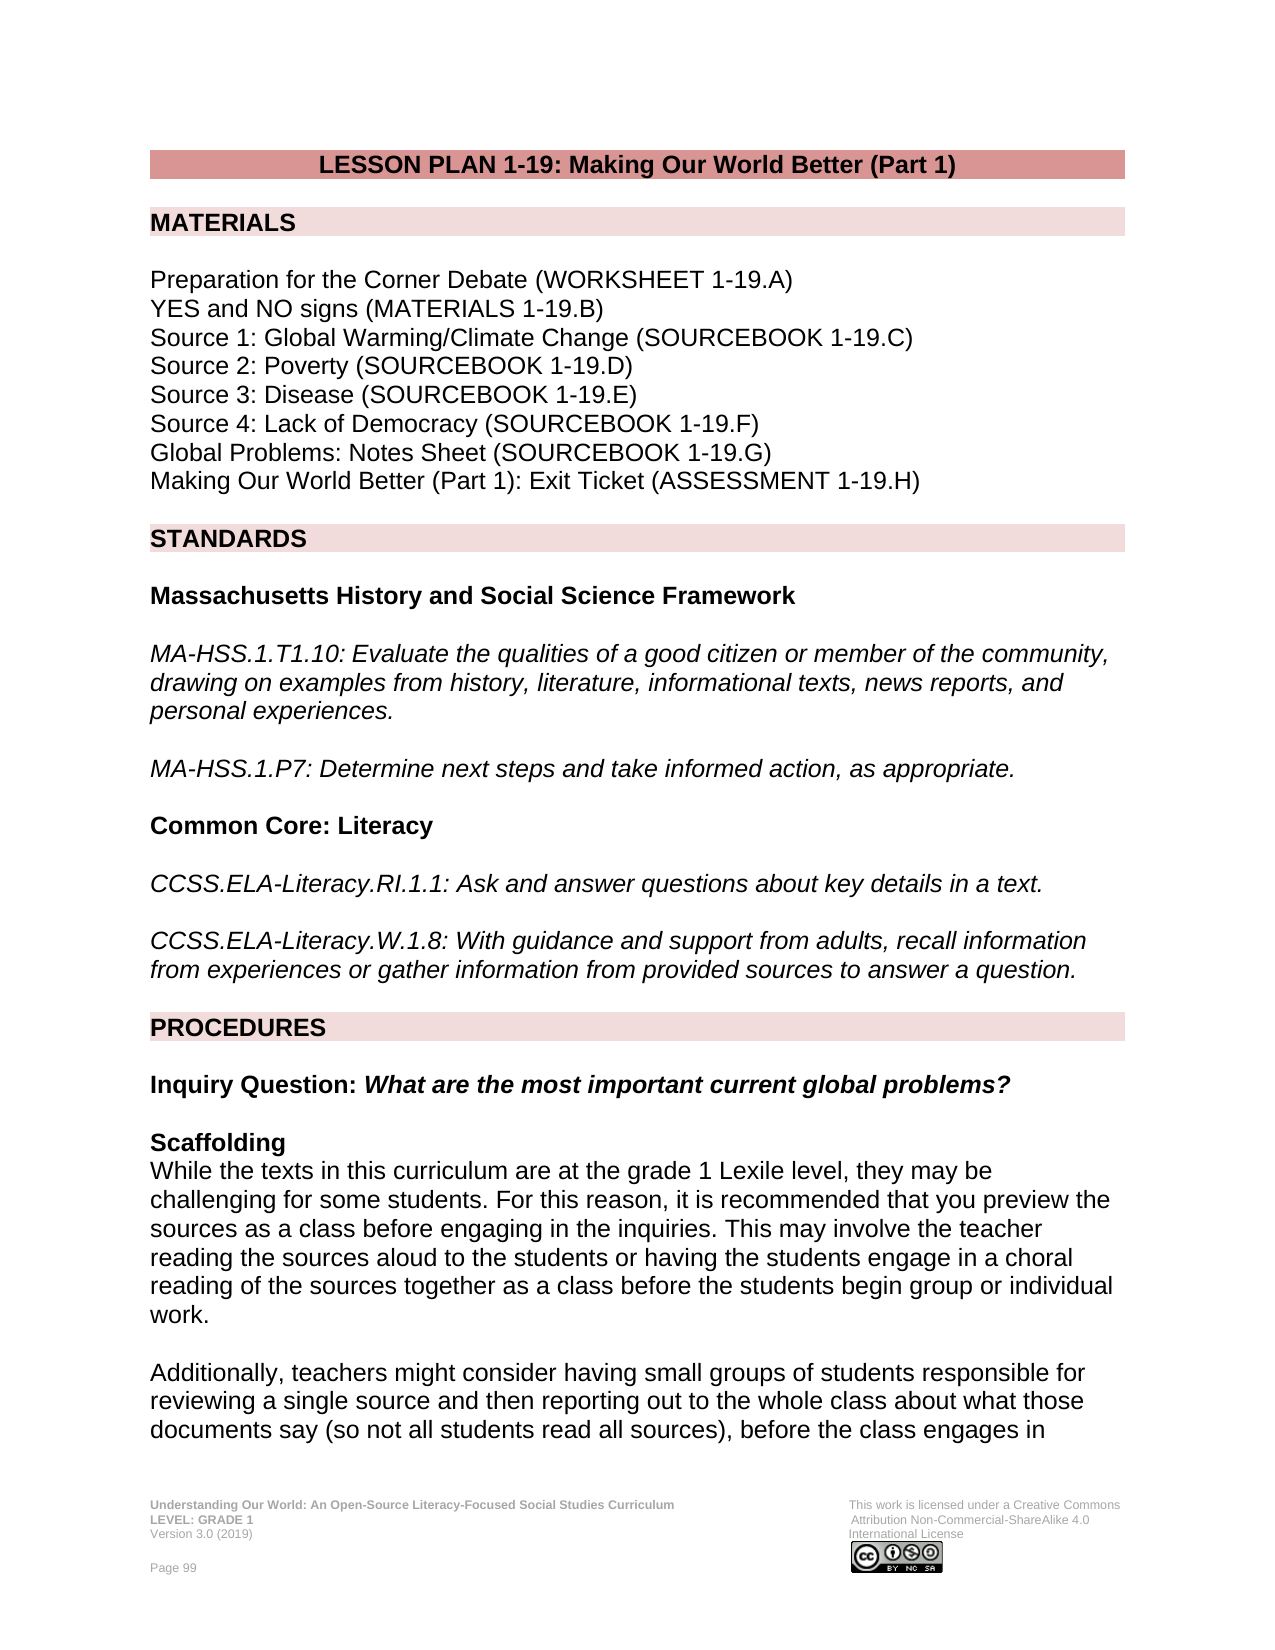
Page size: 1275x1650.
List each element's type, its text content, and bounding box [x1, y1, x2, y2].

text CCSS.ELA-Literacy.W.1.8: With guidance and support from adults, recall information from experiences or gather information from provided sources to answer a question. [150, 926, 1125, 984]
text MA-HSS.1.P7: Determine next steps and take informed action, as appropriate. [150, 754, 1125, 782]
text Source 1: Global Warming/Climate Change (SOURCEBOOK 1-19.C) [150, 322, 1125, 351]
text While the texts in this curriculum are at the grade 1 Lexile level, they may be challenging for some students. For this reason, it is recommended that you preview the sources as a class before engaging in the inquiries. This may involve the teacher reading the sources aloud to the students or having the students engage in a choral reading of the sources together as a class before the students begin group or individual work. [150, 1156, 1125, 1329]
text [150, 1357, 1125, 1444]
text MATERIALS [150, 207, 1125, 236]
text Inquiry Question: What are the most important current global problems? [150, 1070, 1125, 1099]
text Source 2: Poverty (SOURCEBOOK 1-19.D) [150, 351, 1125, 380]
text LESSON PLAN 1-19: Making Our World Better (Part 1) [150, 150, 1125, 179]
text CCSS.ELA-Literacy.RI.1.1: Ask and answer questions about key details in a text. [150, 869, 1125, 897]
text Global Problems: Notes Sheet (SOURCEBOOK 1-19.G) [150, 437, 1125, 466]
text MA-HSS.1.T1.10: Evaluate the qualities of a good citizen or member of the community, drawing on examples from history, literature, informational texts, news reports, and personal experiences. [150, 639, 1125, 725]
text Scaffolding [150, 1127, 1125, 1156]
text Source 4: Lack of Democracy (SOURCEBOOK 1-19.F) [150, 409, 1125, 437]
picture [851, 1541, 943, 1573]
text Preparation for the Corner Debate (WORKSHEET 1-19.A) [150, 265, 1125, 294]
text PROCEDURES [150, 1012, 1125, 1041]
text Source 3: Disease (SOURCEBOOK 1-19.E) [150, 380, 1125, 409]
text YES and NO signs (MATERIALS 1-19.B) [150, 294, 1125, 322]
text Making Our World Better (Part 1): Exit Ticket (ASSESSMENT 1-19.H) [150, 466, 1125, 495]
text Massachusetts History and Social Science Framework [150, 581, 1125, 610]
text Common Core: Literacy [150, 811, 1125, 840]
text STANDARDS [150, 524, 1125, 552]
